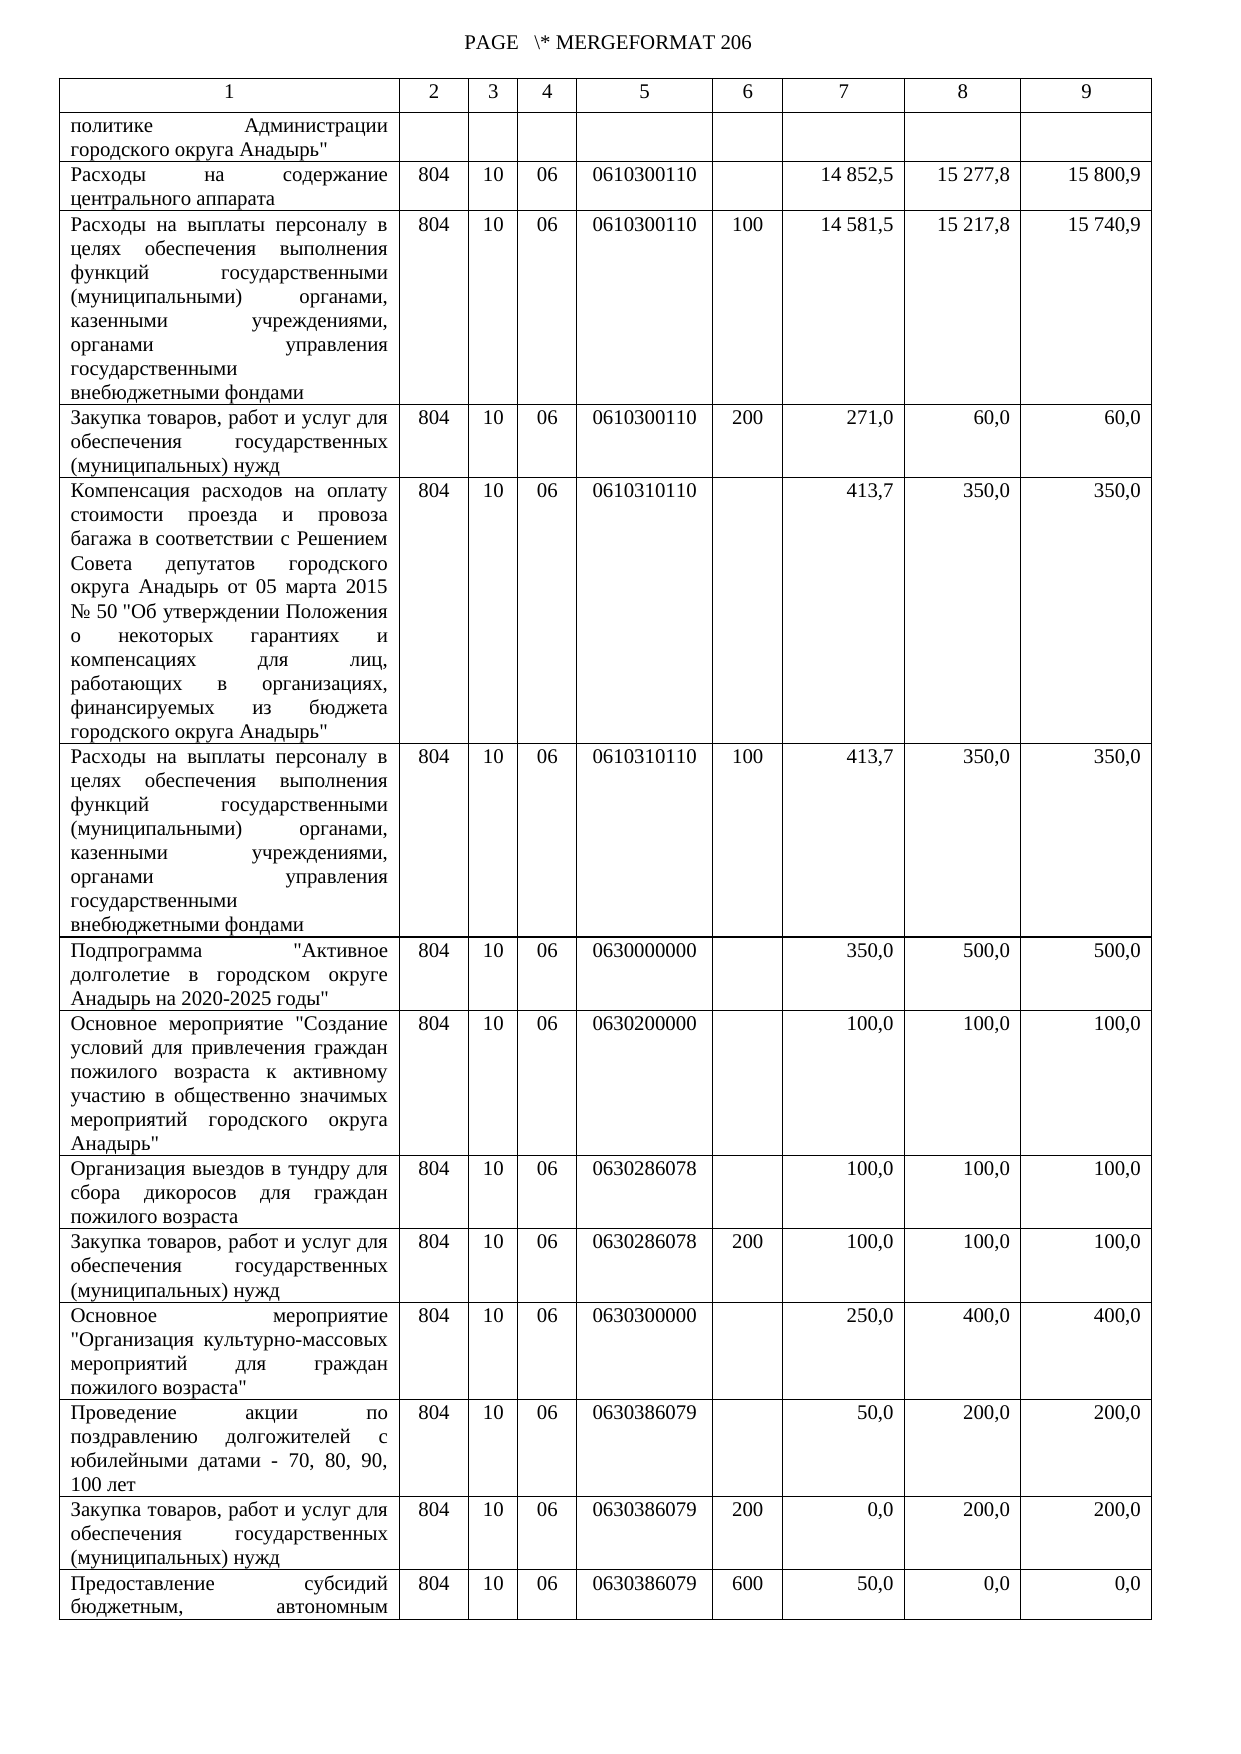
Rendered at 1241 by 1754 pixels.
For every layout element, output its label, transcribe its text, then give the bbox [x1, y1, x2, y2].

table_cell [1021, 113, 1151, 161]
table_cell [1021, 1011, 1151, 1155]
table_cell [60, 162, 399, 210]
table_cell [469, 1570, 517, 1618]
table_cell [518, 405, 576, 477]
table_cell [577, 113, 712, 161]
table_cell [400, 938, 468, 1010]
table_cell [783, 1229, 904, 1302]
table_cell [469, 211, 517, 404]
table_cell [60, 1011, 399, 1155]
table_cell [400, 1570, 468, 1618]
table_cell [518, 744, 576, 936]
table_header 9 [1021, 79, 1151, 112]
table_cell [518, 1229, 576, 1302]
table_header 4 [518, 79, 576, 112]
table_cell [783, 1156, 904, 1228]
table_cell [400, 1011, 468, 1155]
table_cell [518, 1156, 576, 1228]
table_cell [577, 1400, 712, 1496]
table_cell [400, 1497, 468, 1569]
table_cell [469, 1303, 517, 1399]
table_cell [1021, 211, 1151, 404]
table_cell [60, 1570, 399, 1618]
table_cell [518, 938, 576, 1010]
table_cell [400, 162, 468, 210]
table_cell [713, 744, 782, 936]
table_header 6 [713, 79, 782, 112]
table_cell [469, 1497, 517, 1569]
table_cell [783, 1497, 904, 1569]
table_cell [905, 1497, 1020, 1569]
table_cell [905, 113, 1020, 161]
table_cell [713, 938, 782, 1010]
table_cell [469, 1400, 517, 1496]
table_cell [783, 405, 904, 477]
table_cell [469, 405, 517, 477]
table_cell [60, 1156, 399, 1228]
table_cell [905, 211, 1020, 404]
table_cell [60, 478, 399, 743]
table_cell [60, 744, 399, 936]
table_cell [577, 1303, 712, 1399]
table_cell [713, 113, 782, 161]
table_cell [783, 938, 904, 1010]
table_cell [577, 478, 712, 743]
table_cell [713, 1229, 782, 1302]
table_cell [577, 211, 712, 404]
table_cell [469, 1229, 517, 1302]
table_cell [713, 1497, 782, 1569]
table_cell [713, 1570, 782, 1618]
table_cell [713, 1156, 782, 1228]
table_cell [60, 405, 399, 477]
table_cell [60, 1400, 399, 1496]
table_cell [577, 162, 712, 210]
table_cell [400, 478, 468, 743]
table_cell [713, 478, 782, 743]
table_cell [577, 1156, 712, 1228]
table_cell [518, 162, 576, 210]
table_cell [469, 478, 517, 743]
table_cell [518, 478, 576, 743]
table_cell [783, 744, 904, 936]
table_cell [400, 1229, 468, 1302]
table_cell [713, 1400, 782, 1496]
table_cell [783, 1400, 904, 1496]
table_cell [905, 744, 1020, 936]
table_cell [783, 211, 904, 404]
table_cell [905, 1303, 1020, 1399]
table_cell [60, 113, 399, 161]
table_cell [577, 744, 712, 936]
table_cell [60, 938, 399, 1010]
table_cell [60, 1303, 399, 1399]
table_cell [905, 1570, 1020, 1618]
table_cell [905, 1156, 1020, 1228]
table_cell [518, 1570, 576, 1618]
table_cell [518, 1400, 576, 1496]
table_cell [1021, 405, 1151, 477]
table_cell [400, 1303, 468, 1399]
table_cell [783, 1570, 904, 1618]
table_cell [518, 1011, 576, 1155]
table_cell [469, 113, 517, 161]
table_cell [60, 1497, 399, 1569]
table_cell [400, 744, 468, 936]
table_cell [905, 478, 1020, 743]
table_header 8 [905, 79, 1020, 112]
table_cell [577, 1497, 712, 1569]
table_header 1 [60, 79, 399, 112]
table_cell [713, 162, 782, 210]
table_header 5 [577, 79, 712, 112]
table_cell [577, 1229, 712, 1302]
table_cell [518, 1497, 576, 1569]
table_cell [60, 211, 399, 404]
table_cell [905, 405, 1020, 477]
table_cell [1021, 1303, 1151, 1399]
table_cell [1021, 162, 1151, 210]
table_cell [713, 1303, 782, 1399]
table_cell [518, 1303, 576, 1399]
table_header 3 [469, 79, 517, 112]
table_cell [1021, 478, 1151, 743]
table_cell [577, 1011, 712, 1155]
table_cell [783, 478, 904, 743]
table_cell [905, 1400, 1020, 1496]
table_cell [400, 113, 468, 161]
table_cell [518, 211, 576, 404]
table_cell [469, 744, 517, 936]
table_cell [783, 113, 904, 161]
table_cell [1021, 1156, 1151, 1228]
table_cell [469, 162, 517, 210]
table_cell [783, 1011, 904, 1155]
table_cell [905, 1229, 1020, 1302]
table_header 7 [783, 79, 904, 112]
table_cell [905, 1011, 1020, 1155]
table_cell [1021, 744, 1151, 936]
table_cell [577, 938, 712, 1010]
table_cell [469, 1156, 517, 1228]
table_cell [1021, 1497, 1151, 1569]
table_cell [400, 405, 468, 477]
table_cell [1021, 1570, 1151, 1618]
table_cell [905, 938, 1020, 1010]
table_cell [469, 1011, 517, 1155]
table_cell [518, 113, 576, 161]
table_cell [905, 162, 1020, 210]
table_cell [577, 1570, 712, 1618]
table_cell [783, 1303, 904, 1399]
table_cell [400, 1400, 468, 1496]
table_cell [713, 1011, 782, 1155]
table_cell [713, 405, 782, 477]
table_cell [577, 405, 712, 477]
table_header 2 [400, 79, 468, 112]
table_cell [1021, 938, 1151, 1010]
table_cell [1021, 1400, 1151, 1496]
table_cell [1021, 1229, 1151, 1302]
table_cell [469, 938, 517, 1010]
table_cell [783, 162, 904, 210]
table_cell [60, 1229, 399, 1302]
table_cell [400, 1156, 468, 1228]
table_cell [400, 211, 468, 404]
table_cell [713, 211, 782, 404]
